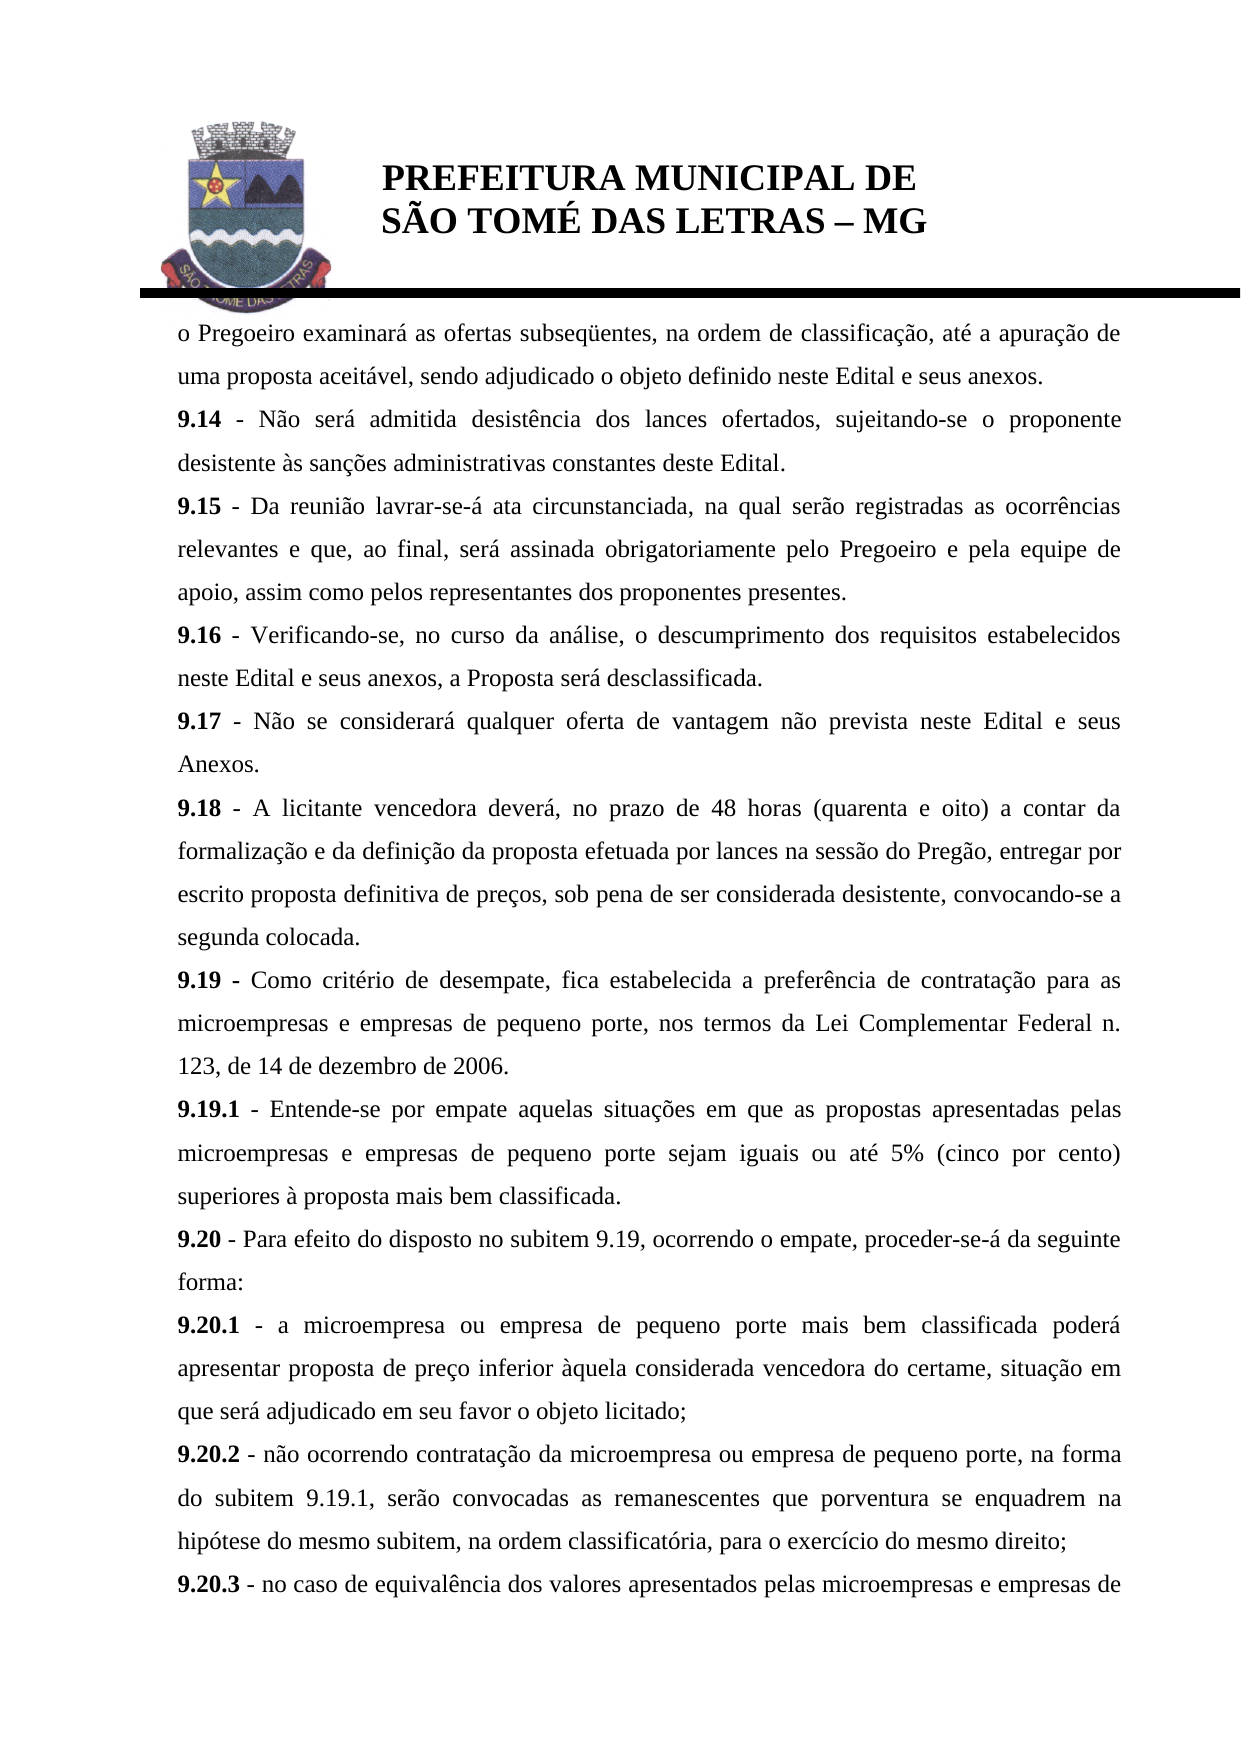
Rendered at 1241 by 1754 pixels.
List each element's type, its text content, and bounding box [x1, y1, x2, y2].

text 9.20.1 - a microempresa ou empresa de pequeno porte mais bem classificada poderá apresentar proposta de preço inferior àquela considerada vencedora do certame, situação em que será adjudicado em seu favor o objeto licitado; [177, 1310, 1122, 1425]
text 9.15 - Da reunião lavrar-se-á ata circunstanciada, na qual serão registradas as ocorrências relevantes e que, ao final, será assinada obrigatoriamente pelo Pregoeiro e pela equipe de apoio, assim como pelos representantes dos proponentes presentes. [177, 491, 1122, 606]
text 9.16 - Verificando-se, no curso da análise, o descumprimento dos requisitos estabelecidos neste Edital e seus anexos, a Proposta será desclassificada. [177, 620, 1122, 692]
text 9.20 - Para efeito do disposto no subitem 9.19, ocorrendo o empate, proceder-se-á da seguinte forma: [177, 1224, 1122, 1296]
text 9.14 - Não será admitida desistência dos lances ofertados, sujeitando-se o proponente desistente às sanções administrativas constantes deste Edital. [177, 404, 1122, 476]
text 9.20.2 - não ocorrendo contratação da microempresa ou empresa de pequeno porte, na forma do subitem 9.19.1, serão convocadas as remanescentes que porventura se enquadrem na hipótese do mesmo subitem, na ordem classificatória, para o exercício do mesmo direito; [177, 1439, 1122, 1554]
text 9.18 - A licitante vencedora deverá, no prazo de 48 horas (quarenta e oito) a contar da formalização e da definição da proposta efetuada por lances na sessão do Pregão, entregar por escrito proposta definitiva de preços, sob pena de ser considerada desistente, convocando-se a segunda colocada. [177, 793, 1122, 951]
text 9.19 - Como critério de desempate, fica estabelecida a preferência de contratação para as microempresas e empresas de pequeno porte, nos termos da Lei Complementar Federal n. 123, de 14 de dezembro de 2006. [177, 965, 1122, 1080]
text 9.17 - Não se considerará qualquer oferta de vantagem não prevista neste Edital e seus Anexos. [177, 706, 1122, 778]
picture [158, 108, 347, 288]
picture [158, 298, 347, 334]
text 9.19.1 - Entende-se por empate aquelas situações em que as propostas apresentadas pelas microempresas e empresas de pequeno porte sejam iguais ou até 5% (cinco por cento) superiores à proposta mais bem classificada. [177, 1094, 1122, 1209]
